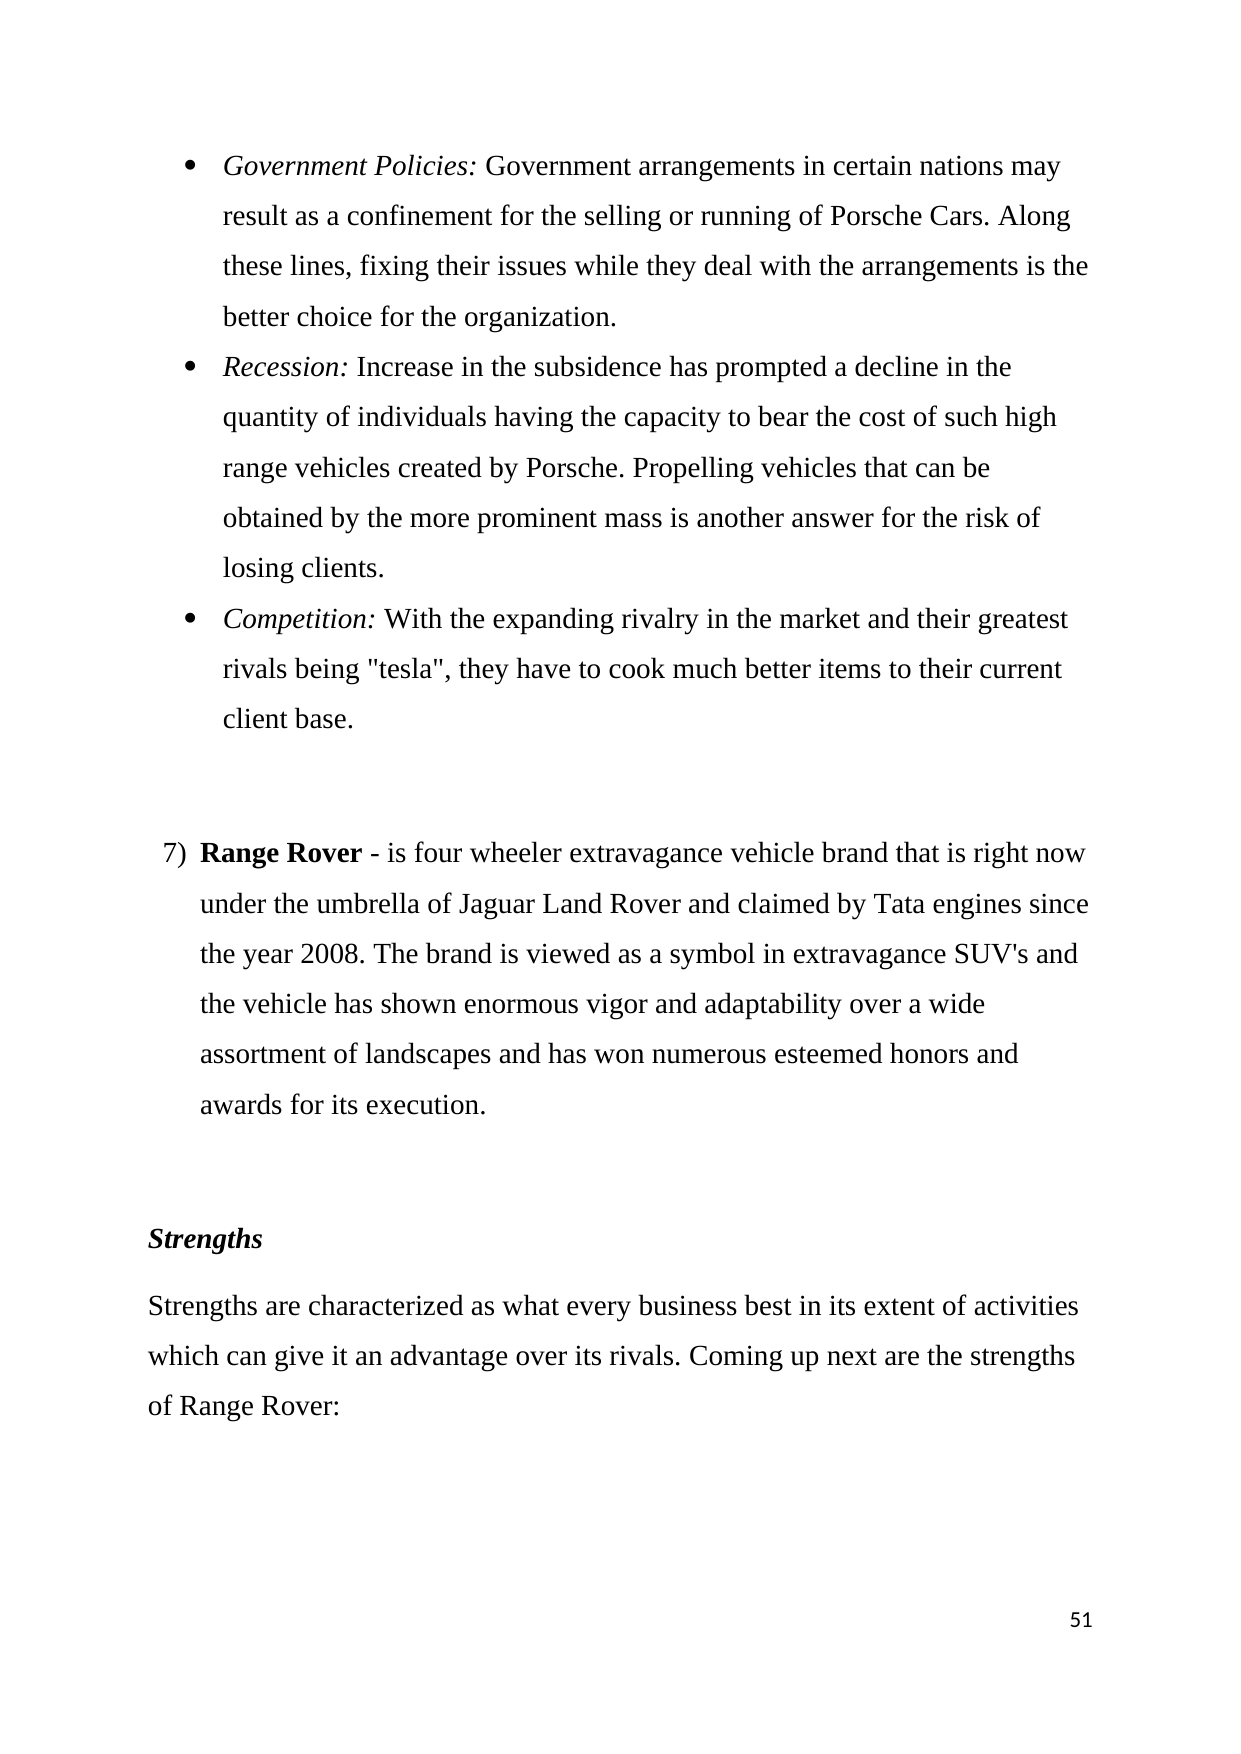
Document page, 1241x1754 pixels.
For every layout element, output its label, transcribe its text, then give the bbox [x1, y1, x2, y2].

list Government Policies: Government arrangements in certain nations may result as a confinement for the selling or running of Porsche Cars. Along these lines, fixing their issues while they deal with the arrangements is the better choice for the organization. [185, 148, 1092, 332]
text Strengths [148, 1221, 1092, 1254]
list Range Rover - is four wheeler extravagance vehicle brand that is right now under the umbrella of Jaguar Land Rover and claimed by Tata engines since the year 2008. The brand is viewed as a symbol in extravagance SUV's and the vehicle has shown enormous vigor and adaptability over a wide assortment of landscapes and has won numerous esteemed honors and awards for its execution. [162, 835, 1092, 1121]
list Recession: Increase in the subsidence has prompted a decline in the quantity of individuals having the capacity to bear the cost of such high range vehicles created by Porsche. Propelling vehicles that can be obtained by the more prominent mass is another answer for the risk of losing clients. [185, 349, 1092, 584]
text Strengths are characterized as what every business best in its extent of activities which can give it an advantage over its rivals. Coming up next are the strengths of Range Rover: [148, 1288, 1092, 1422]
list Competition: With the expanding rivalry in the market and their greatest rivals being "tesla", they have to cook much better items to their current client base. [185, 601, 1092, 735]
